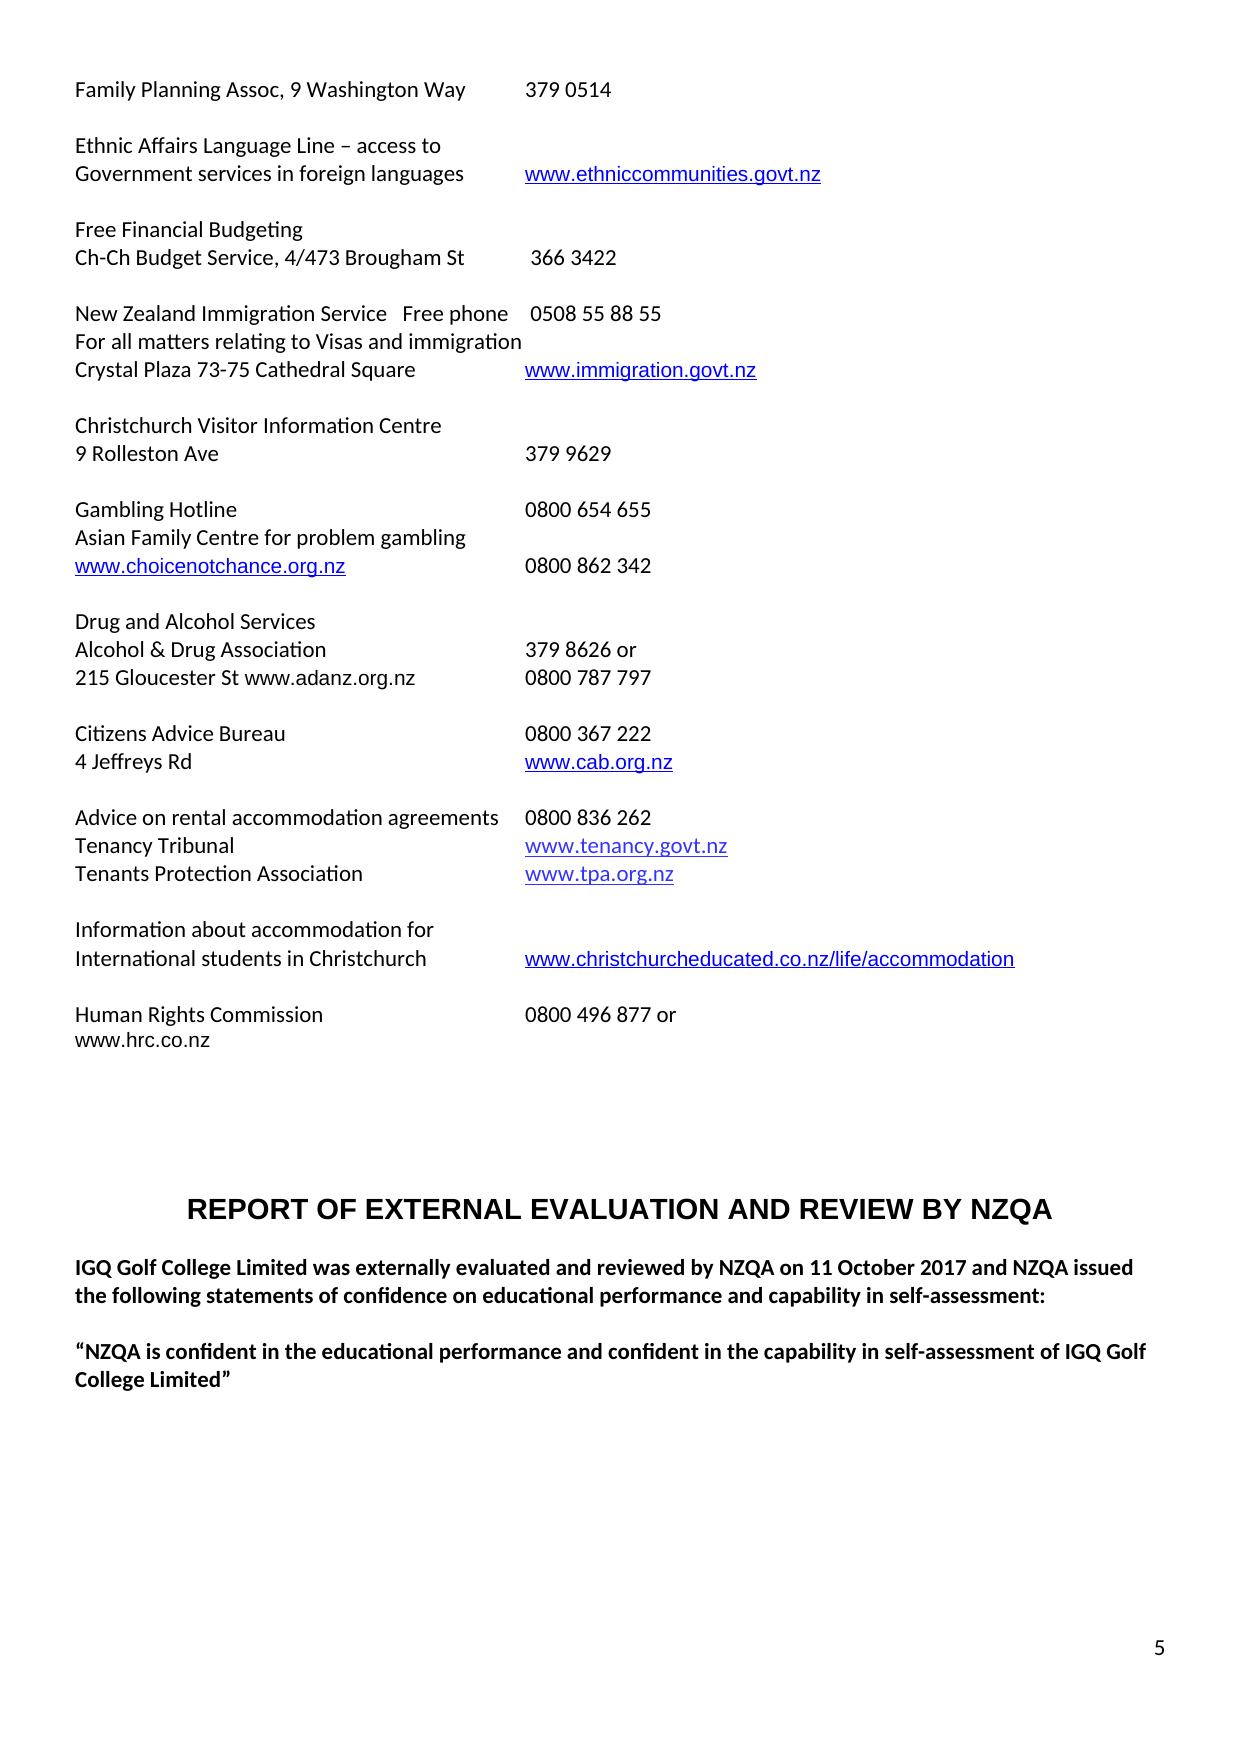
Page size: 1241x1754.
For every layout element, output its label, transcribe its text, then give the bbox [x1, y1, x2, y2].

text 9 Rolleston Ave 379 9629 [75, 439, 1165, 467]
text Tenants Protection Association www.tpa.org.nz [75, 859, 1165, 888]
text Information about accommodation for [75, 916, 1165, 944]
text Citizens Advice Bureau 0800 367 222 [75, 719, 1165, 747]
text Ethnic Affairs Language Line – access to [75, 131, 1165, 159]
text REPORT OF EXTERNAL EVALUATION AND REVIEW BY NZQA [75, 1192, 1165, 1225]
text “NZQA is confident in the educational performance and confident in the capability in self-assessment of IGQ Golf College Limited” [75, 1337, 1165, 1393]
text www.hrc.co.nz [75, 1028, 1165, 1052]
text Christchurch Visitor Information Centre [75, 411, 1165, 439]
text Tenancy Tribunal www.tenancy.govt.nz [75, 832, 1165, 859]
text Crystal Plaza 73-75 Cathedral Square www.immigration.govt.nz [75, 355, 1165, 383]
text 215 Gloucester St www.adanz.org.nz 0800 787 797 [75, 663, 1165, 691]
text IGQ Golf College Limited was externally evaluated and reviewed by NZQA on 11 October 2017 and NZQA issued the following statements of confidence on educational performance and capability in self-assessment: [75, 1253, 1165, 1309]
text Drug and Alcohol Services [75, 607, 1165, 635]
text Ch-Ch Budget Service, 4/473 Brougham St 366 3422 [75, 243, 1165, 271]
text Asian Family Centre for problem gambling [75, 523, 1165, 551]
text Alcohol & Drug Association 379 8626 or [75, 635, 1165, 663]
text Free Financial Budgeting [75, 215, 1165, 243]
text New Zealand Immigration Service Free phone 0508 55 88 55 [75, 299, 1165, 327]
text Family Planning Assoc, 9 Washington Way 379 0514 [75, 75, 1165, 103]
text Government services in foreign languages www.ethniccommunities.govt.nz [75, 159, 1165, 187]
text 4 Jeffreys Rd www.cab.org.nz [75, 747, 1165, 776]
text Human Rights Commission 0800 496 877 or [75, 1000, 1165, 1028]
text International students in Christchurch www.christchurcheducated.co.nz/life/accommodation [75, 944, 1165, 972]
text Gambling Hotline 0800 654 655 [75, 495, 1165, 523]
text Advice on rental accommodation agreements 0800 836 262 [75, 803, 1165, 832]
text For all matters relating to Visas and immigration [75, 327, 1165, 355]
text www.choicenotchance.org.nz 0800 862 342 [75, 551, 1165, 579]
